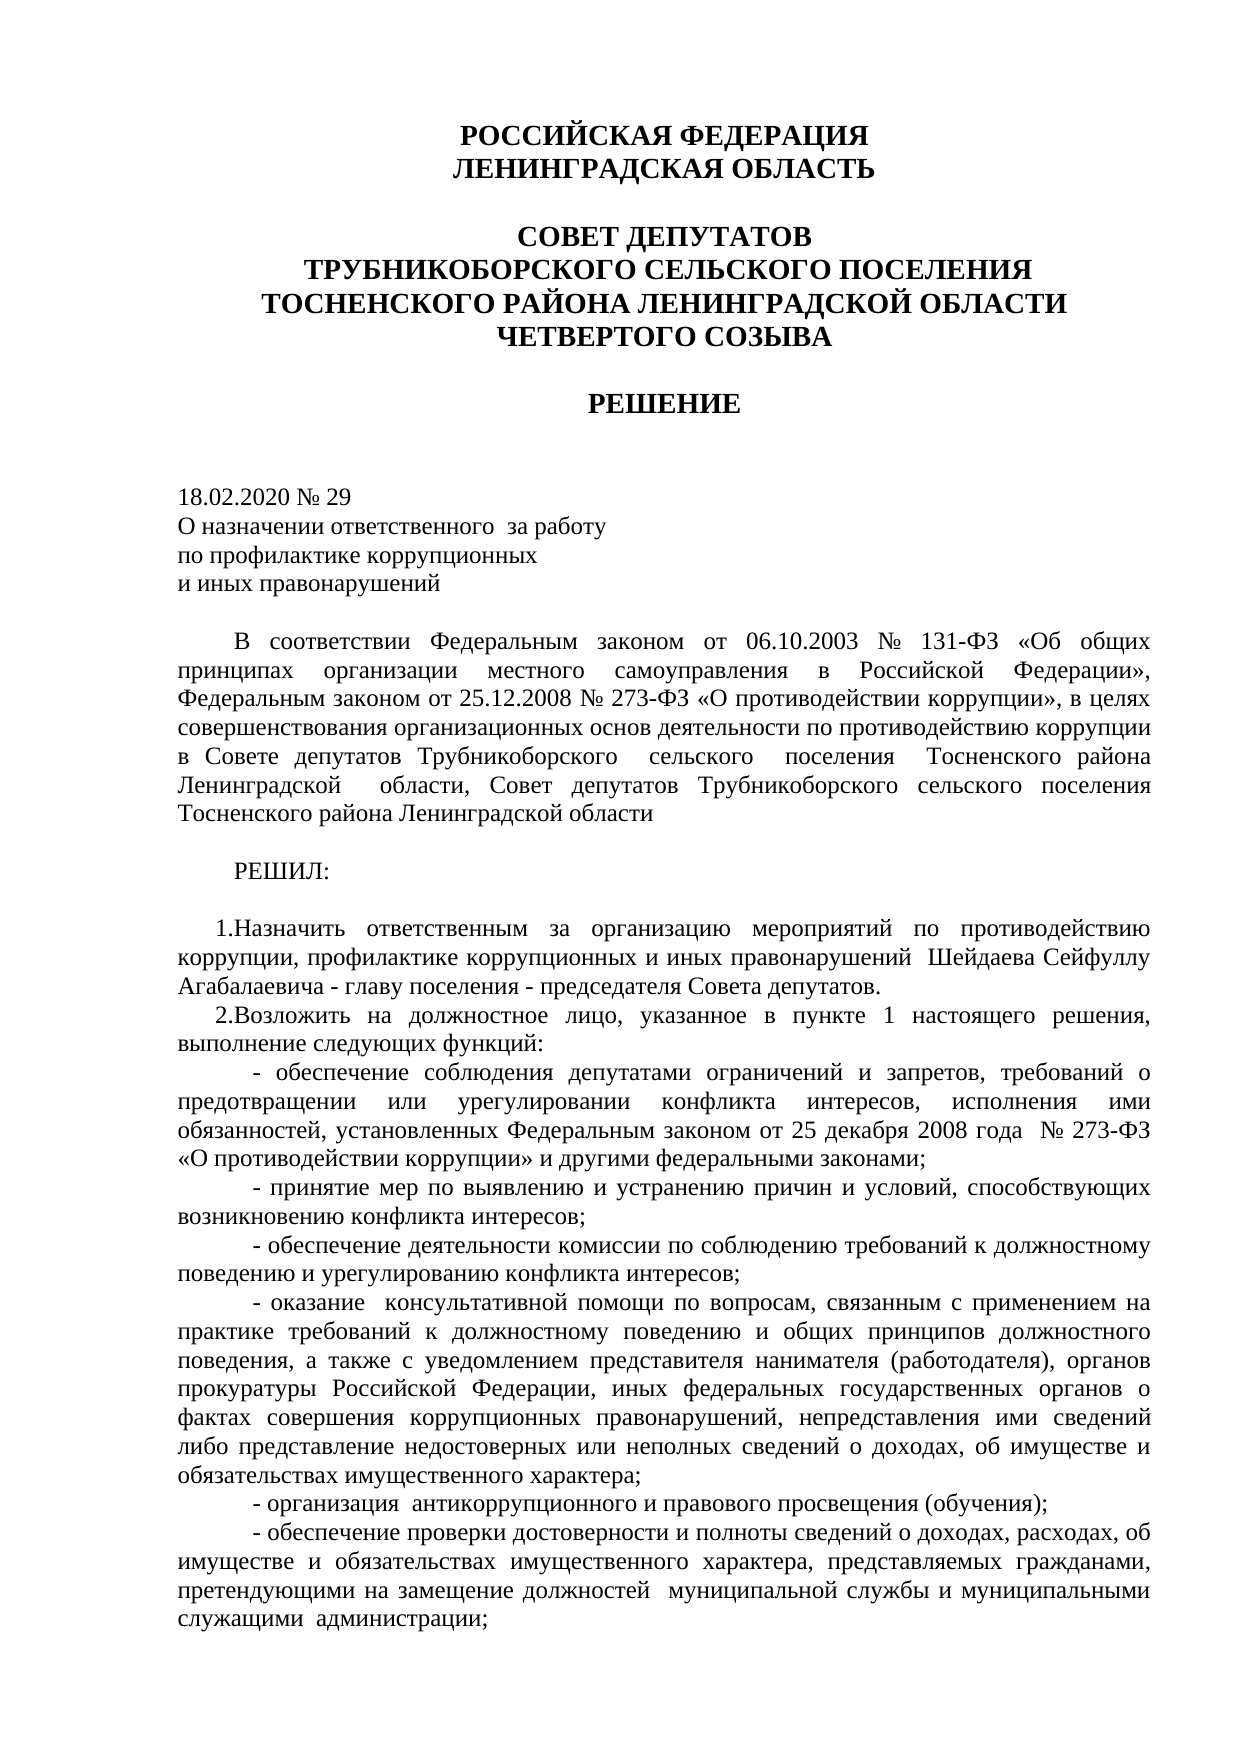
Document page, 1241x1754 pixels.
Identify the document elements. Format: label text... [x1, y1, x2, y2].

list - оказание консультативной помощи по вопросам, связанным с применением на практике требований к должностному поведению и общих принципов должностного поведения, а также с уведомлением представителя нанимателя (работодателя), органов прокуратуры Российской Федерации, иных федеральных государственных органов о фактах совершения коррупционных правонарушений, непредставления ими сведений либо представление недостоверных или неполных сведений о доходах, об имуществе и обязательствах имущественного характера; [177, 1287, 1152, 1488]
text РЕШЕНИЕ [177, 386, 1152, 420]
text СОВЕТ ДЕПУТАТОВ [177, 219, 1152, 252]
list Возложить на должностное лицо, указанное в пункте 1 настоящего решения, выполнение следующих функций: [177, 1000, 1152, 1057]
text О назначении ответственного за работу [177, 511, 1152, 540]
list - обеспечение деятельности комиссии по соблюдению требований к должностному поведению и урегулированию конфликта интересов; [177, 1230, 1152, 1287]
list - обеспечение соблюдения депутатами ограничений и запретов, требований о предотвращении или урегулировании конфликта интересов, исполнения ими обязанностей, установленных Федеральным законом от 25 декабря 2008 года № 273-ФЗ «О противодействии коррупции» и другими федеральными законами; [177, 1057, 1152, 1172]
text по профилактике коррупционных [177, 540, 1152, 568]
text ЧЕТВЕРТОГО СОЗЫВА [177, 319, 1152, 353]
text РОССИЙСКАЯ ФЕДЕРАЦИЯ [177, 118, 1152, 152]
list - организация антикоррупционного и правового просвещения (обучения); [252, 1488, 1152, 1517]
text и иных правонарушений [177, 568, 1152, 597]
list Назначить ответственным за организацию мероприятий по противодействию коррупции, профилактике коррупционных и иных правонарушений Шейдаева Сейфуллу Агабалаевича - главу поселения - председателя Совета депутатов. [177, 913, 1152, 1000]
text 18.02.2020 № 29 [177, 482, 1152, 511]
text В соответствии Федеральным законом от 06.10.2003 № 131-ФЗ «Об общих принципах организации местного самоуправления в Российской Федерации», Федеральным законом от 25.12.2008 № 273-ФЗ «О противодействии коррупции», в целях совершенствования организационных основ деятельности по противодействию коррупции в Совете депутатов Трубникоборского сельского поселения Тосненского района Ленинградской области, Совет депутатов Трубникоборского сельского поселения Тосненского района Ленинградской области [177, 626, 1152, 827]
text ЛЕНИНГРАДСКАЯ ОБЛАСТЬ [177, 152, 1152, 185]
list - принятие мер по выявлению и устранению причин и условий, способствующих возникновению конфликта интересов; [177, 1172, 1152, 1230]
text РЕШИЛ: [177, 856, 1152, 885]
text ТРУБНИКОБОРСКОГО СЕЛЬСКОГО ПОСЕЛЕНИЯ ТОСНЕНСКОГО РАЙОНА ЛЕНИНГРАДСКОЙ ОБЛАСТИ [177, 252, 1152, 319]
list - обеспечение проверки достоверности и полноты сведений о доходах, расходах, об имуществе и обязательствах имущественного характера, представляемых гражданами, претендующими на замещение должностей муниципальной службы и муниципальными служащими администрации; [177, 1517, 1152, 1632]
